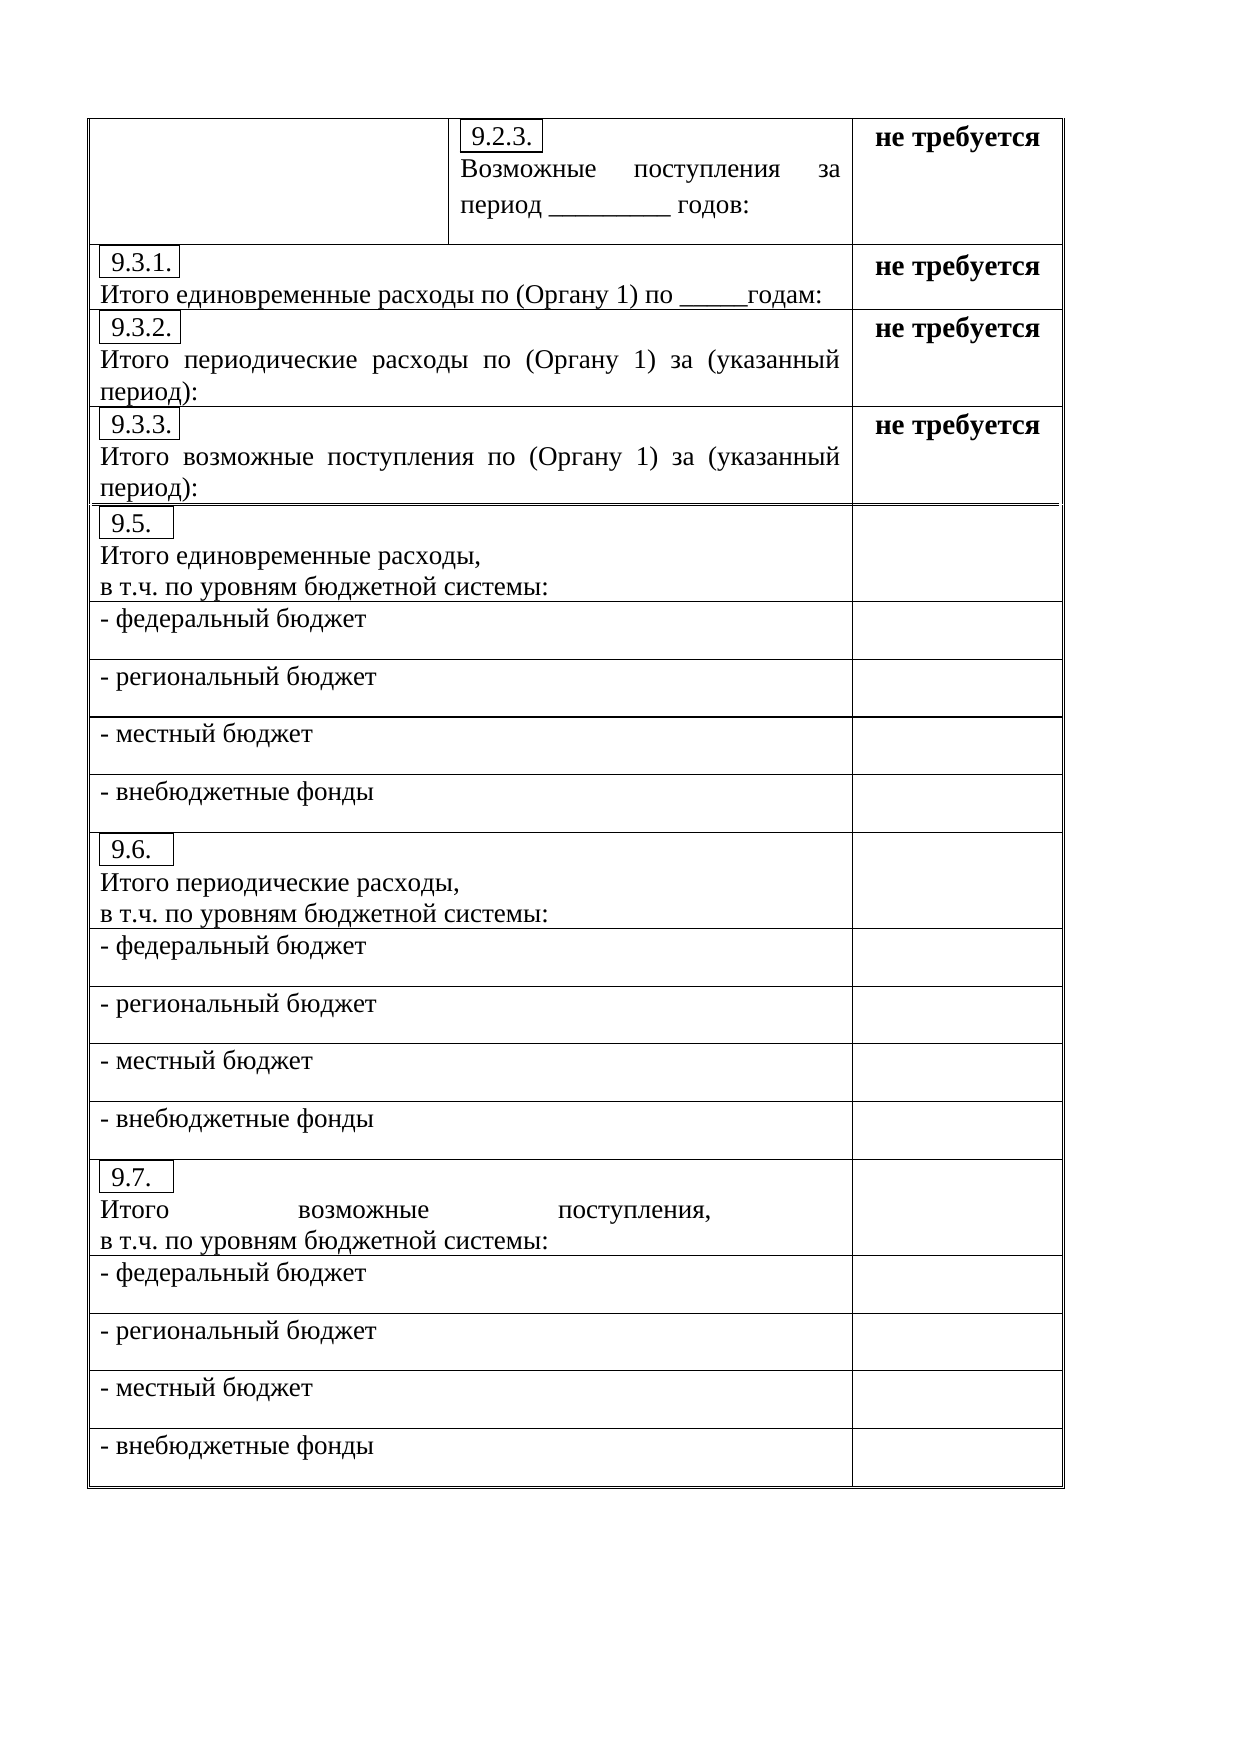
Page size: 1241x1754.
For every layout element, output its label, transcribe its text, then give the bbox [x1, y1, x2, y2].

table_cell - федеральный бюджет [90, 1256, 852, 1313]
table_cell [853, 660, 1062, 716]
table_cell Итого возможные поступления, в т.ч. по уровням бюджетной системы: [90, 1160, 852, 1255]
table_cell [853, 929, 1062, 986]
table_cell Итого единовременные расходы по (Органу 1) по _____годам: [90, 245, 852, 309]
table_cell не требуется [853, 119, 1062, 244]
table_cell Возможные поступления за период _________ годов: [449, 119, 852, 244]
table_cell [853, 1371, 1062, 1428]
table_cell Итого периодические расходы, в т.ч. по уровням бюджетной системы: [90, 833, 852, 928]
table_cell - региональный бюджет [90, 660, 852, 716]
table_cell [853, 1044, 1062, 1101]
table_cell не требуется [853, 245, 1062, 309]
table_cell [853, 718, 1062, 774]
table_cell - федеральный бюджет [90, 602, 852, 659]
table_cell [853, 602, 1062, 659]
table_cell не требуется [853, 407, 1062, 502]
table_cell - местный бюджет [90, 1371, 852, 1428]
table_cell - местный бюджет [90, 1044, 852, 1101]
table_cell - местный бюджет [90, 718, 852, 774]
table_cell [853, 503, 1062, 601]
table_cell [853, 1160, 1062, 1255]
table_cell Итого единовременные расходы, в т.ч. по уровням бюджетной системы: [90, 503, 852, 601]
table_cell [853, 1256, 1062, 1313]
table_cell - внебюджетные фонды [90, 775, 852, 832]
table_cell [853, 1314, 1062, 1370]
table_cell - внебюджетные фонды [90, 1429, 852, 1486]
table_cell [853, 833, 1062, 928]
table_cell [853, 1102, 1062, 1158]
table_cell - внебюджетные фонды [90, 1102, 852, 1158]
table_cell - региональный бюджет [90, 987, 852, 1043]
table_cell [853, 775, 1062, 832]
table_cell - региональный бюджет [90, 1314, 852, 1370]
table_cell Итого периодические расходы по (Органу 1) за (указанный период): [90, 310, 852, 406]
table_cell [853, 987, 1062, 1043]
table_cell - федеральный бюджет [90, 929, 852, 986]
table_cell Итого возможные поступления по (Органу 1) за (указанный период): [90, 407, 852, 502]
table_cell [853, 1429, 1062, 1486]
table_cell не требуется [853, 310, 1062, 406]
